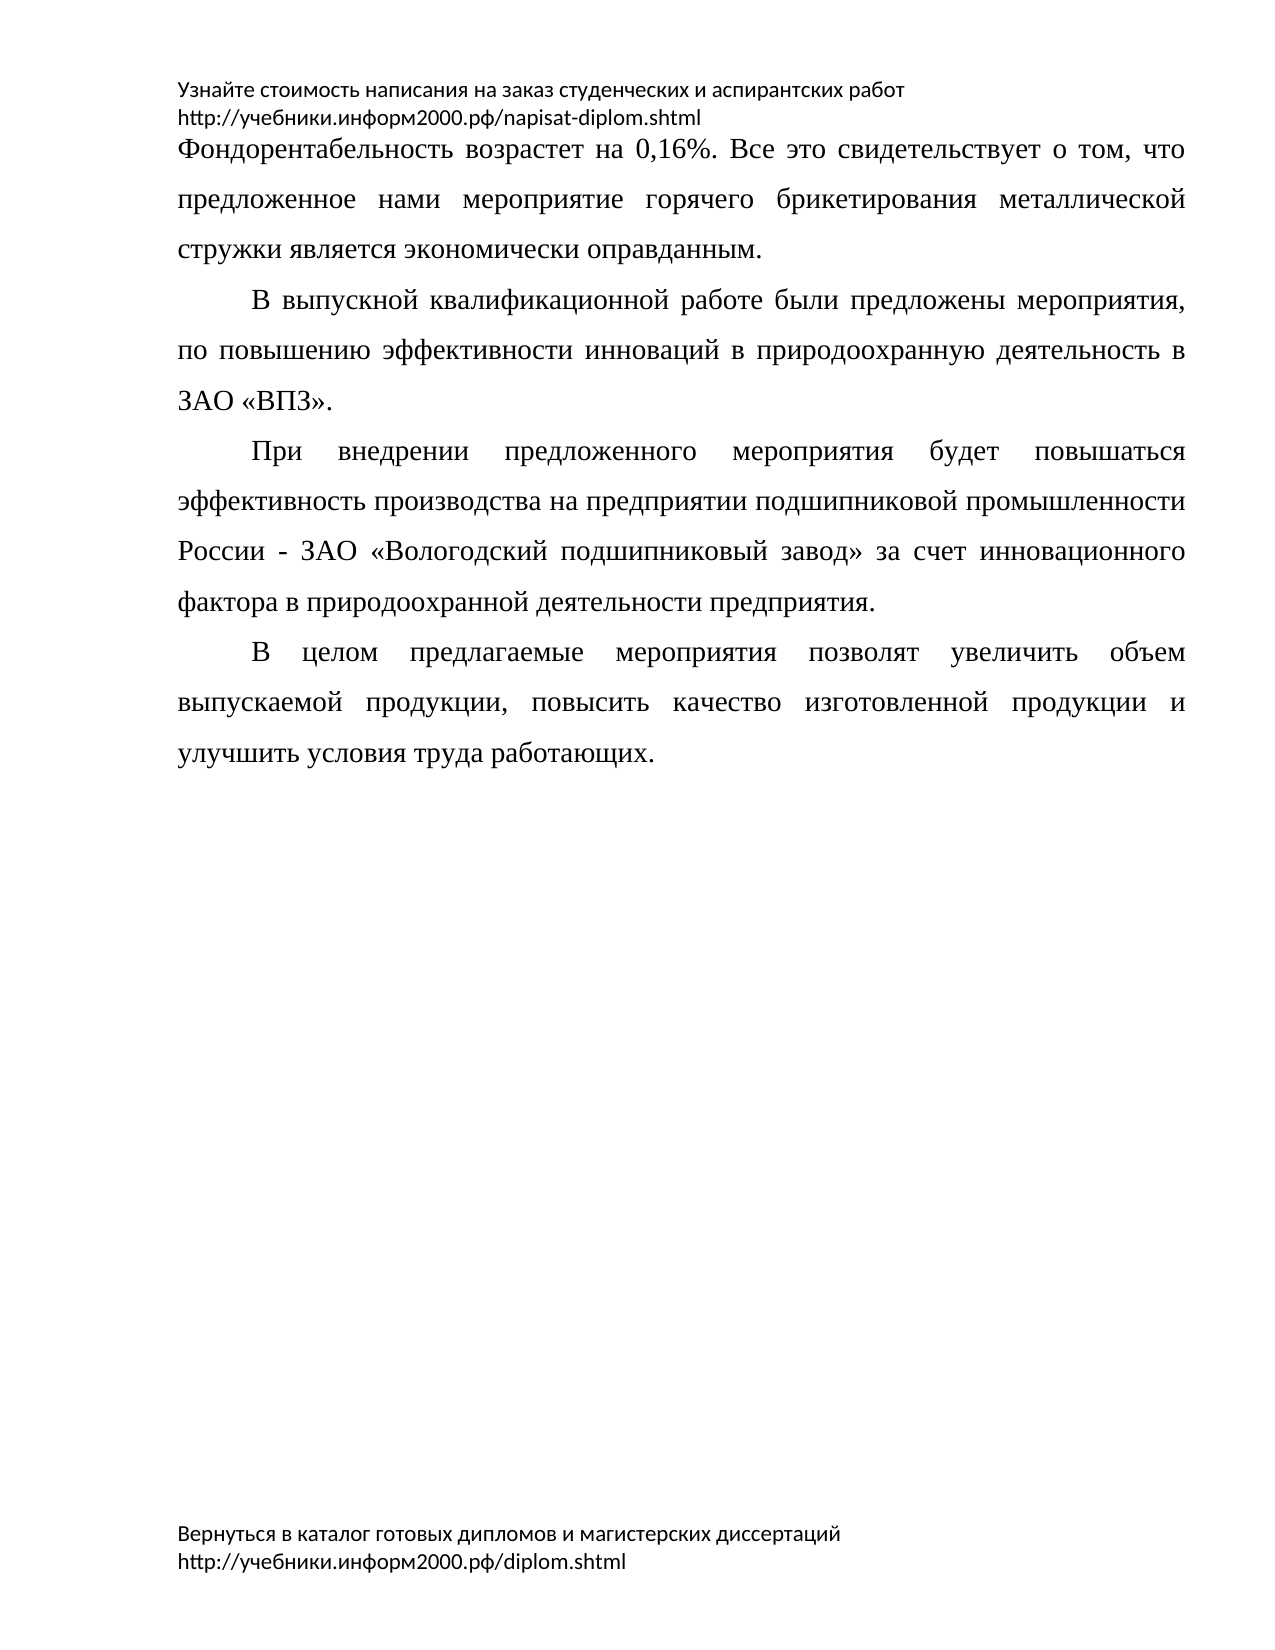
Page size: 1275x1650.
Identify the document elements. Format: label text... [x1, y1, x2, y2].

text В целом предлагаемые мероприятия позволят увеличить объем выпускаемой продукции, повысить качество изготовленной продукции и улучшить условия труда работающих. [177, 634, 1186, 768]
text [177, 131, 1186, 265]
text При внедрении предложенного мероприятия будет повышаться эффективность производства на предприятии подшипниковой промышленности России - ЗАО «Вологодский подшипниковый завод» за счет инновационного фактора в природоохранной деятельности предприятия. [177, 433, 1186, 617]
text В выпускной квалификационной работе были предложены мероприятия, по повышению эффективности инноваций в природоохранную деятельность в ЗАО «ВПЗ». [177, 282, 1186, 416]
